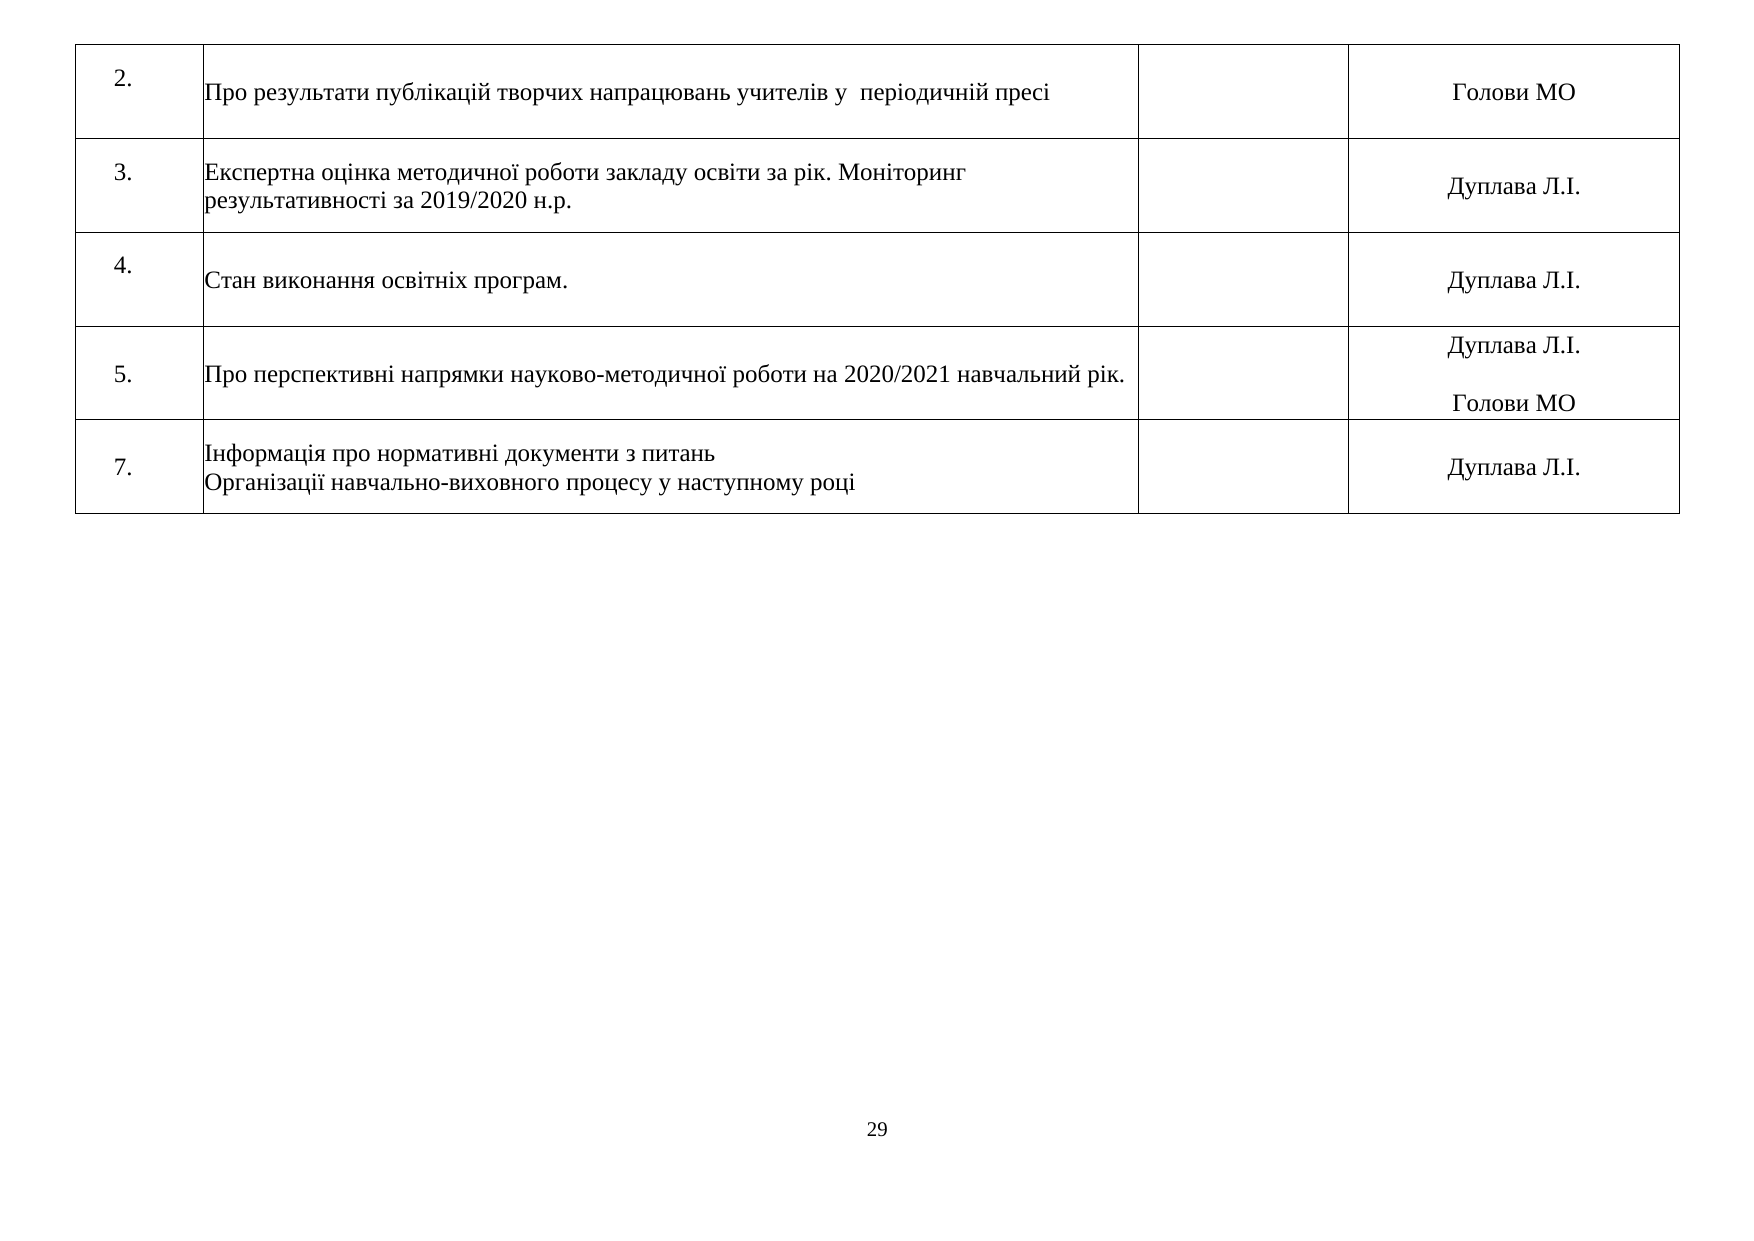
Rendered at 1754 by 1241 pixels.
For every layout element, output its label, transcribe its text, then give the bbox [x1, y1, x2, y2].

table_cell [76, 139, 203, 232]
table_cell Дуплава Л.І. [1349, 420, 1679, 513]
table_cell Стан виконання освітніх програм. [204, 233, 1138, 326]
table_cell Про перспективні напрямки науково-методичної роботи на 2020/2021 навчальний рік. [204, 327, 1138, 419]
table_cell [1139, 327, 1348, 419]
table_cell Про результати публікацій творчих напрацювань учителів у періодичній пресі [204, 45, 1138, 138]
table_cell Голови МО [1349, 45, 1679, 138]
table_cell Дуплава Л.І. [1349, 139, 1679, 232]
table_cell [1139, 233, 1348, 326]
table_cell [76, 45, 203, 138]
table_cell [76, 233, 203, 326]
table_cell [1139, 45, 1348, 138]
table_cell Інформація про нормативні документи з питань Організації навчально-виховного процесу у наступному році [204, 420, 1138, 513]
table_cell [1139, 420, 1348, 513]
table_cell Дуплава Л.І. [1349, 233, 1679, 326]
table_cell [1139, 139, 1348, 232]
table_cell Експертна оцінка методичної роботи закладу освіти за рік. Моніторинг результативності за 2019/2020 н.р. [204, 139, 1138, 232]
table_cell 7. [76, 420, 203, 513]
table_cell 5. [76, 327, 203, 419]
table_cell Дуплава Л.І. Голови МО [1349, 327, 1679, 419]
